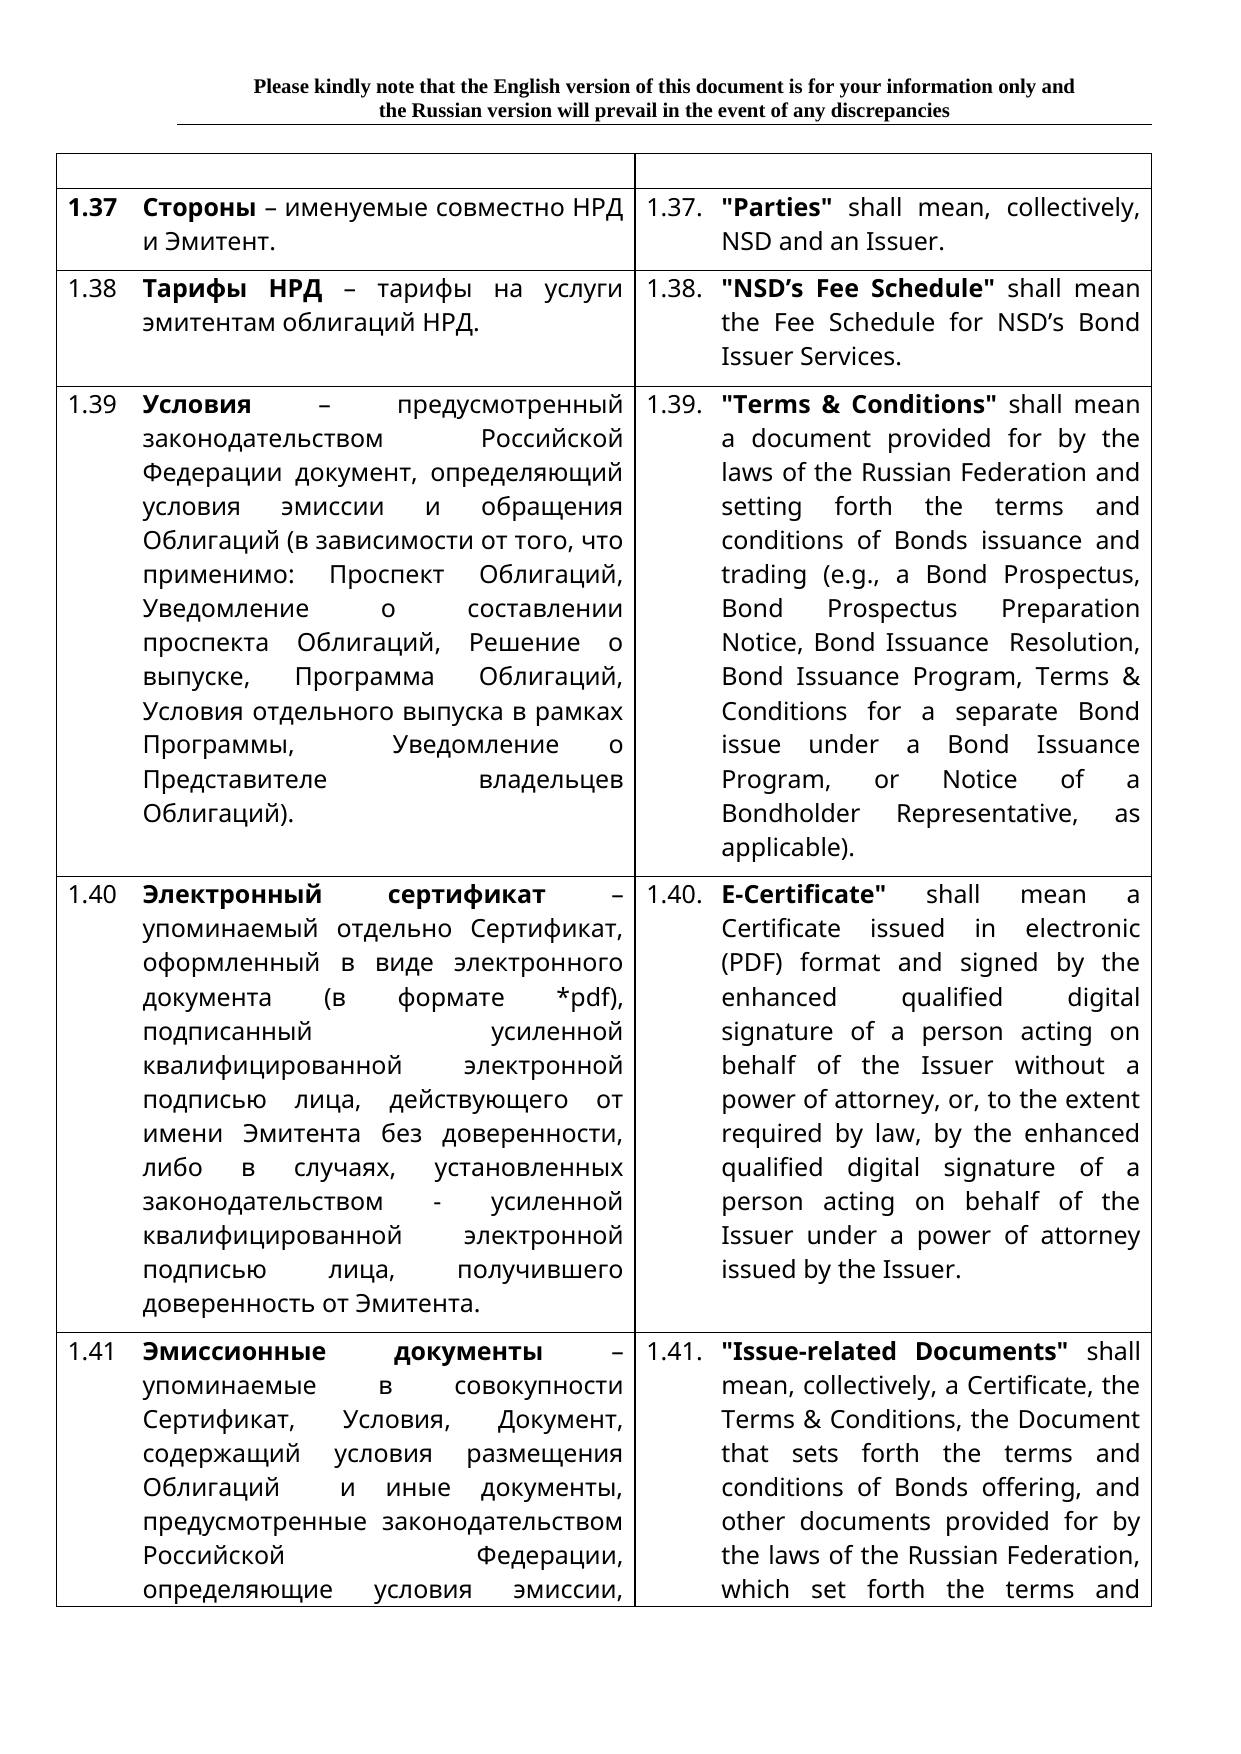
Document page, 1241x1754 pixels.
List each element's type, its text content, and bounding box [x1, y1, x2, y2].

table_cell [636, 1333, 1151, 1606]
table_cell "Parties" shall mean, collectively, NSD and an Issuer. [636, 189, 1151, 270]
table_cell Тарифы НРД – тарифы на услуги эмитентам облигаций НРД. [57, 271, 634, 386]
table_cell "NSD’s Fee Schedule" shall mean the Fee Schedule for NSD’s Bond Issuer Services. [636, 271, 1151, 386]
table_cell Стороны – именуемые совместно НРД и Эмитент. [57, 189, 634, 270]
table_cell Условия – предусмотренный законодательством Российской Федерации документ, определяющий условия эмиссии и обращения Облигаций (в зависимости от того, что применимо: Проспект Облигаций, Уведомление о составлении проспекта Облигаций, Решение о выпуске, Программа Облигаций, Условия отдельного выпуска в рамках Программы, Уведомление о Представителе владельцев Облигаций). [57, 387, 634, 876]
table_cell Электронный сертификат – упоминаемый отдельно Сертификат, оформленный в виде электронного документа (в формате *pdf), подписанный усиленной квалифицированной электронной подписью лица, действующего от имени Эмитента без доверенности, либо в случаях, установленных законодательством - усиленной квалифицированной электронной подписью лица, получившего доверенность от Эмитента. [57, 877, 634, 1332]
table_cell E-Certificate" shall mean a Certificate issued in electronic (PDF) format and signed by the enhanced qualified digital signature of a person acting on behalf of the Issuer without a power of attorney, or, to the extent required by law, by the enhanced qualified digital signature of a person acting on behalf of the Issuer under a power of attorney issued by the Issuer. [636, 877, 1151, 1332]
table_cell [636, 154, 1151, 188]
table_cell "Terms & Conditions" shall mean a document provided for by the laws of the Russian Federation and setting forth the terms and conditions of Bonds issuance and trading (e.g., a Bond Prospectus, Bond Prospectus Preparation Notice, Bond Issuance Resolution, Bond Issuance Program, Terms & Conditions for a separate Bond issue under a Bond Issuance Program, or Notice of a Bondholder Representative, as applicable). [636, 387, 1151, 876]
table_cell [57, 154, 634, 188]
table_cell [57, 1333, 634, 1606]
